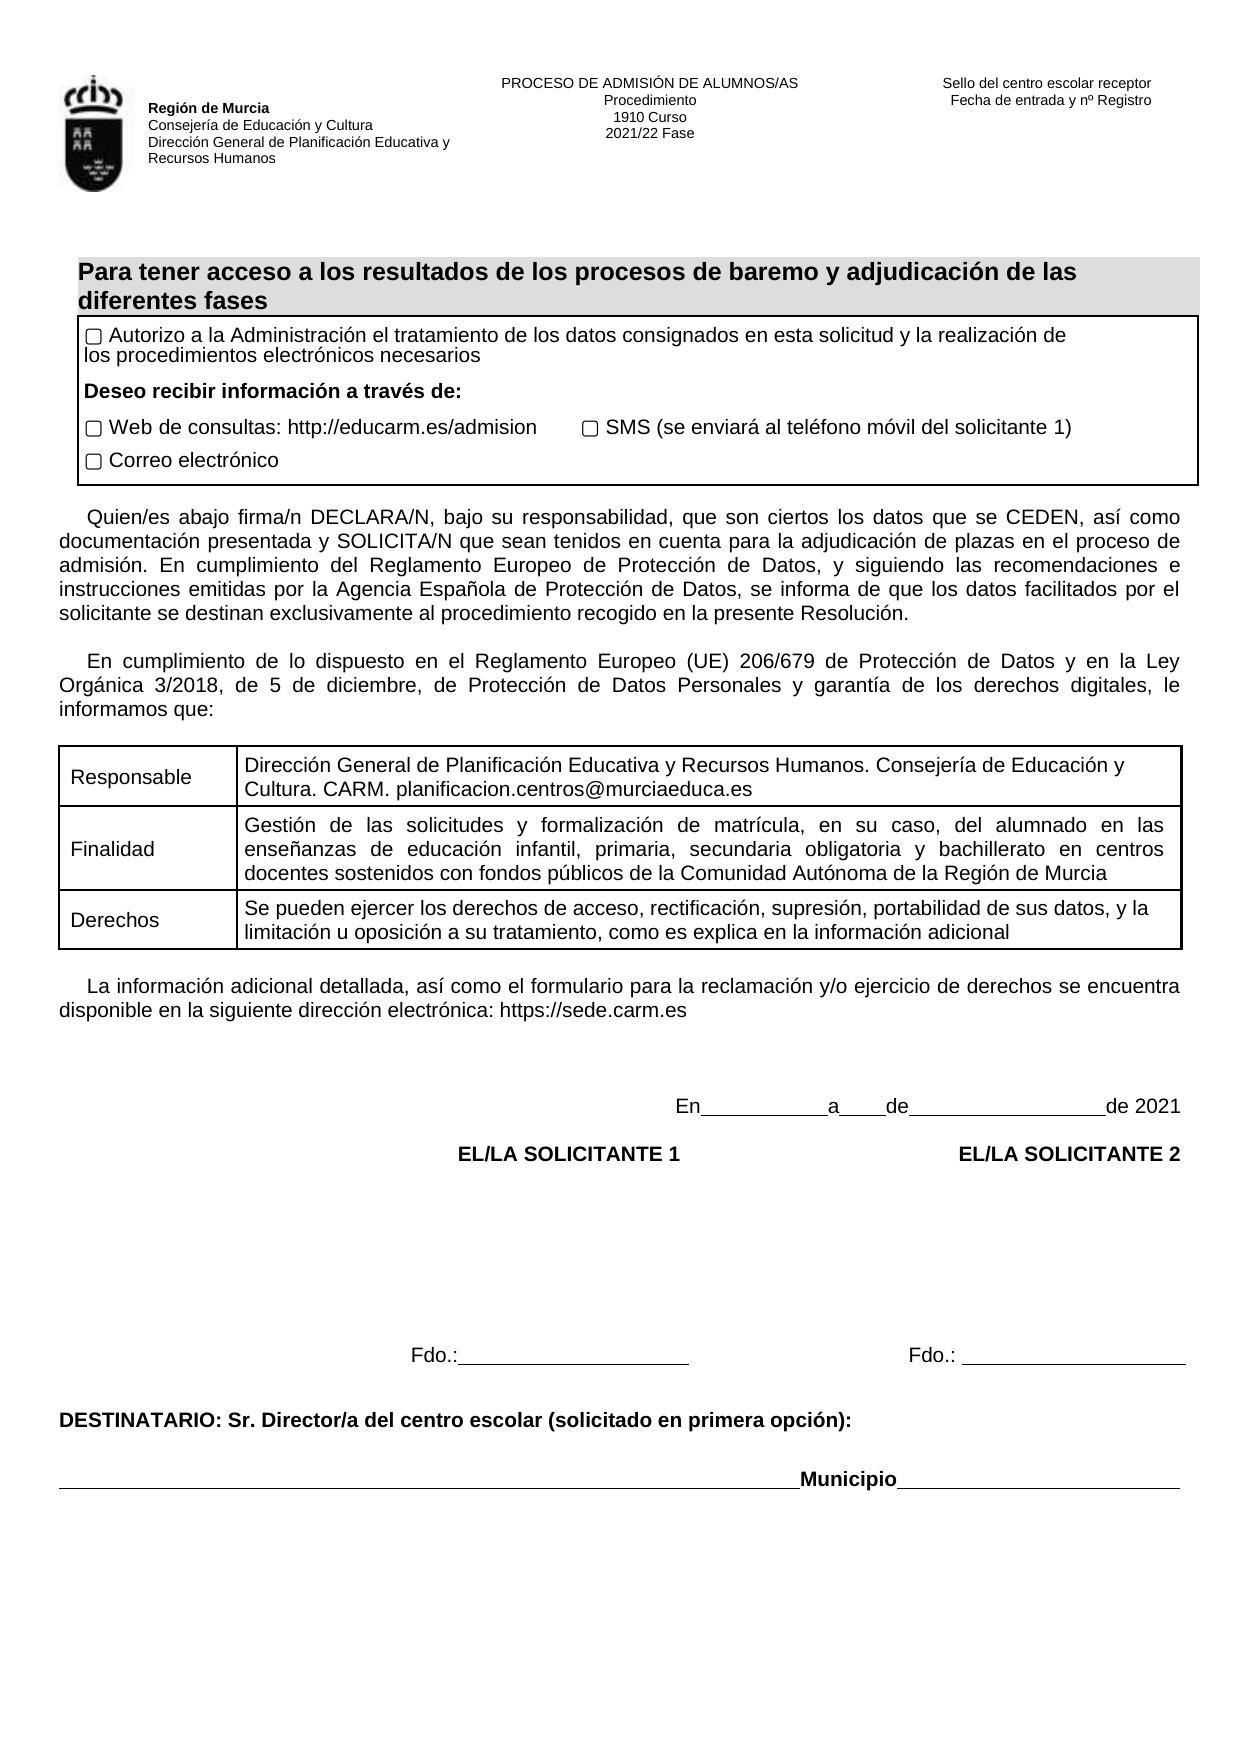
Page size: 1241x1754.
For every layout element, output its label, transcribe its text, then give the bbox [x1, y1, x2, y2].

table_header Dirección General de Planificación Educativa y Recursos Humanos. Consejería de Educación y Cultura. CARM. planificacion.centros@murciaeduca.es [238, 747, 1180, 805]
text Quien/es abajo firma/n DECLARA/N, bajo su responsabilidad, que son ciertos los datos que se CEDEN, así como documentación presentada y SOLICITA/N que sean tenidos en cuenta para la adjudicación de plazas en el proceso de admisión. En cumplimiento del Reglamento Europeo de Protección de Datos, y siguiendo las recomendaciones e instrucciones emitidas por la Agencia Española de Protección de Datos, se informa de que los datos facilitados por el solicitante se destinan exclusivamente al procedimiento recogido en la presente Resolución. [59, 505, 1182, 625]
table_cell Finalidad [60, 807, 236, 888]
table_cell Gestión de las solicitudes y formalización de matrícula, en su caso, del alumnado en las enseñanzas de educación infantil, primaria, secundaria obligatoria y bachillerato en centros docentes sostenidos con fondos públicos de la Comunidad Autónoma de la Región de Murcia [238, 807, 1180, 888]
subtitle EL/LA SOLICITANTE 1 EL/LA SOLICITANTE 2 [458, 1141, 1198, 1165]
text En cumplimiento de lo dispuesto en el Reglamento Europeo (UE) 206/679 de Protección de Datos y en la Ley Orgánica 3/2018, de 5 de diciembre, de Protección de Datos Personales y garantía de los derechos digitales, le informamos que: [59, 649, 1181, 721]
picture [58, 75, 134, 192]
text En a de de 2021 [675, 1094, 1198, 1118]
text Fdo.: Fdo.: [411, 1343, 1198, 1367]
table_header Responsable [60, 747, 236, 805]
subtitle DESTINATARIO: Sr. Director/a del centro escolar (solicitado en primera opción): [59, 1408, 1198, 1432]
table_cell Derechos [60, 891, 236, 948]
text La información adicional detallada, así como el formulario para la reclamación y/o ejercicio de derechos se encuentra disponible en la siguiente dirección electrónica: https://sede.carm.es [59, 974, 1181, 1022]
text Municipio [59, 1467, 1198, 1491]
table_cell Se pueden ejercer los derechos de acceso, rectificación, supresión, portabilidad de sus datos, y la limitación u oposición a su tratamiento, como es explica en la información adicional [238, 891, 1180, 948]
